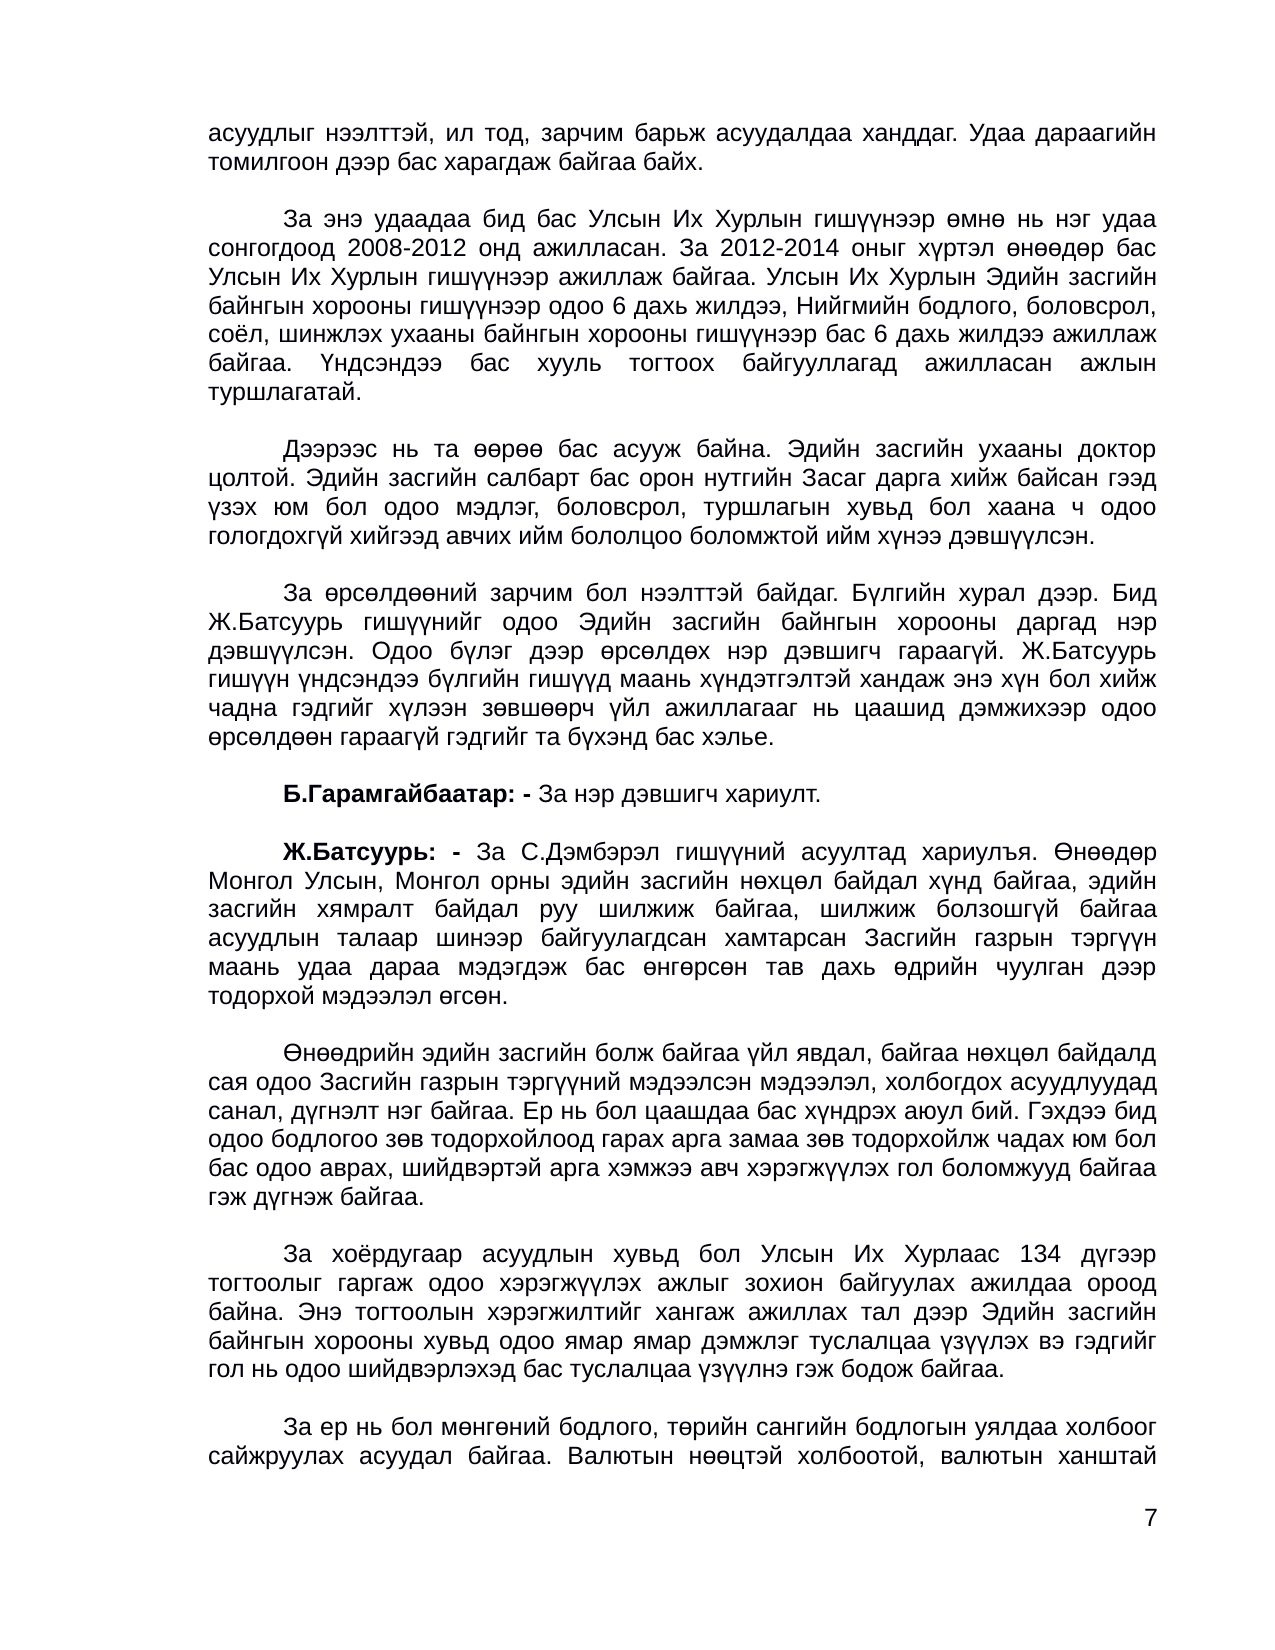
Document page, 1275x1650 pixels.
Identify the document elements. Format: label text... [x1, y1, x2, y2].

text Дээрээс нь та өөрөө бас асууж байна. Эдийн засгийн ухааны доктор цолтой. Эдийн засгийн салбарт бас орон нутгийн Засаг дарга хийж байсан гээд үзэх юм бол одоо мэдлэг, боловсрол, туршлагын хувьд бол хаана ч одоо гологдохгүй хийгээд авчих ийм бололцоо боломжтой ийм хүнээ дэвшүүлсэн. [208, 434, 1158, 549]
text За хоёрдугаар асуудлын хувьд бол Улсын Их Хурлаас 134 дүгээр тогтоолыг гаргаж одоо хэрэгжүүлэх ажлыг зохион байгуулах ажилдаа ороод байна. Энэ тогтоолын хэрэгжилтийг хангаж ажиллах тал дээр Эдийн засгийн байнгын хорооны хувьд одоо ямар ямар дэмжлэг туслалцаа үзүүлэх вэ гэдгийг гол нь одоо шийдвэрлэхэд бас туслалцаа үзүүлнэ гэж бодож байгаа. [208, 1239, 1158, 1383]
text Ж.Батсуурь: - За С.Дэмбэрэл гишүүний асуултад хариулъя. Өнөөдөр Монгол Улсын, Монгол орны эдийн засгийн нөхцөл байдал хүнд байгаа, эдийн засгийн хямралт байдал руу шилжиж байгаа, шилжиж болзошгүй байгаа асуудлын талаар шинээр байгуулагдсан хамтарсан Засгийн газрын тэргүүн маань удаа дараа мэдэгдэж бас өнгөрсөн тав дахь өдрийн чуулган дээр тодорхой мэдээлэл өгсөн. [208, 837, 1158, 1009]
text Б.Гарамгайбаатар: - За нэр дэвшигч хариулт. [208, 779, 1158, 808]
text За энэ удаадаа бид бас Улсын Их Хурлын гишүүнээр өмнө нь нэг удаа сонгогдоод 2008-2012 онд ажилласан. За 2012-2014 оныг хүртэл өнөөдөр бас Улсын Их Хурлын гишүүнээр ажиллаж байгаа. Улсын Их Хурлын Эдийн засгийн байнгын хорооны гишүүнээр одоо 6 дахь жилдээ, Нийгмийн бодлого, боловсрол, соёл, шинжлэх ухааны байнгын хорооны гишүүнээр бас 6 дахь жилдээ ажиллаж байгаа. Үндсэндээ бас хууль тогтоох байгууллагад ажилласан ажлын туршлагатай. [208, 204, 1158, 406]
text Өнөөдрийн эдийн засгийн болж байгаа үйл явдал, байгаа нөхцөл байдалд сая одоо Засгийн газрын тэргүүний мэдээлсэн мэдээлэл, холбогдох асуудлуудад санал, дүгнэлт нэг байгаа. Ер нь бол цаашдаа бас хүндрэх аюул бий. Гэхдээ бид одоо бодлогоо зөв тодорхойлоод гарах арга замаа зөв тодорхойлж чадах юм бол бас одоо аврах, шийдвэртэй арга хэмжээ авч хэрэгжүүлэх гол боломжууд байгаа гэж дүгнэж байгаа. [208, 1038, 1158, 1211]
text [208, 1412, 1158, 1469]
text За өрсөлдөөний зарчим бол нээлттэй байдаг. Бүлгийн хурал дээр. Бид Ж.Батсуурь гишүүнийг одоо Эдийн засгийн байнгын хорооны даргад нэр дэвшүүлсэн. Одоо бүлэг дээр өрсөлдөх нэр дэвшигч гараагүй. Ж.Батсуурь гишүүн үндсэндээ бүлгийн гишүүд маань хүндэтгэлтэй хандаж энэ хүн бол хийж чадна гэдгийг хүлээн зөвшөөрч үйл ажиллагааг нь цаашид дэмжихээр одоо өрсөлдөөн гараагүй гэдгийг та бүхэнд бас хэлье. [208, 578, 1158, 751]
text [208, 118, 1158, 176]
